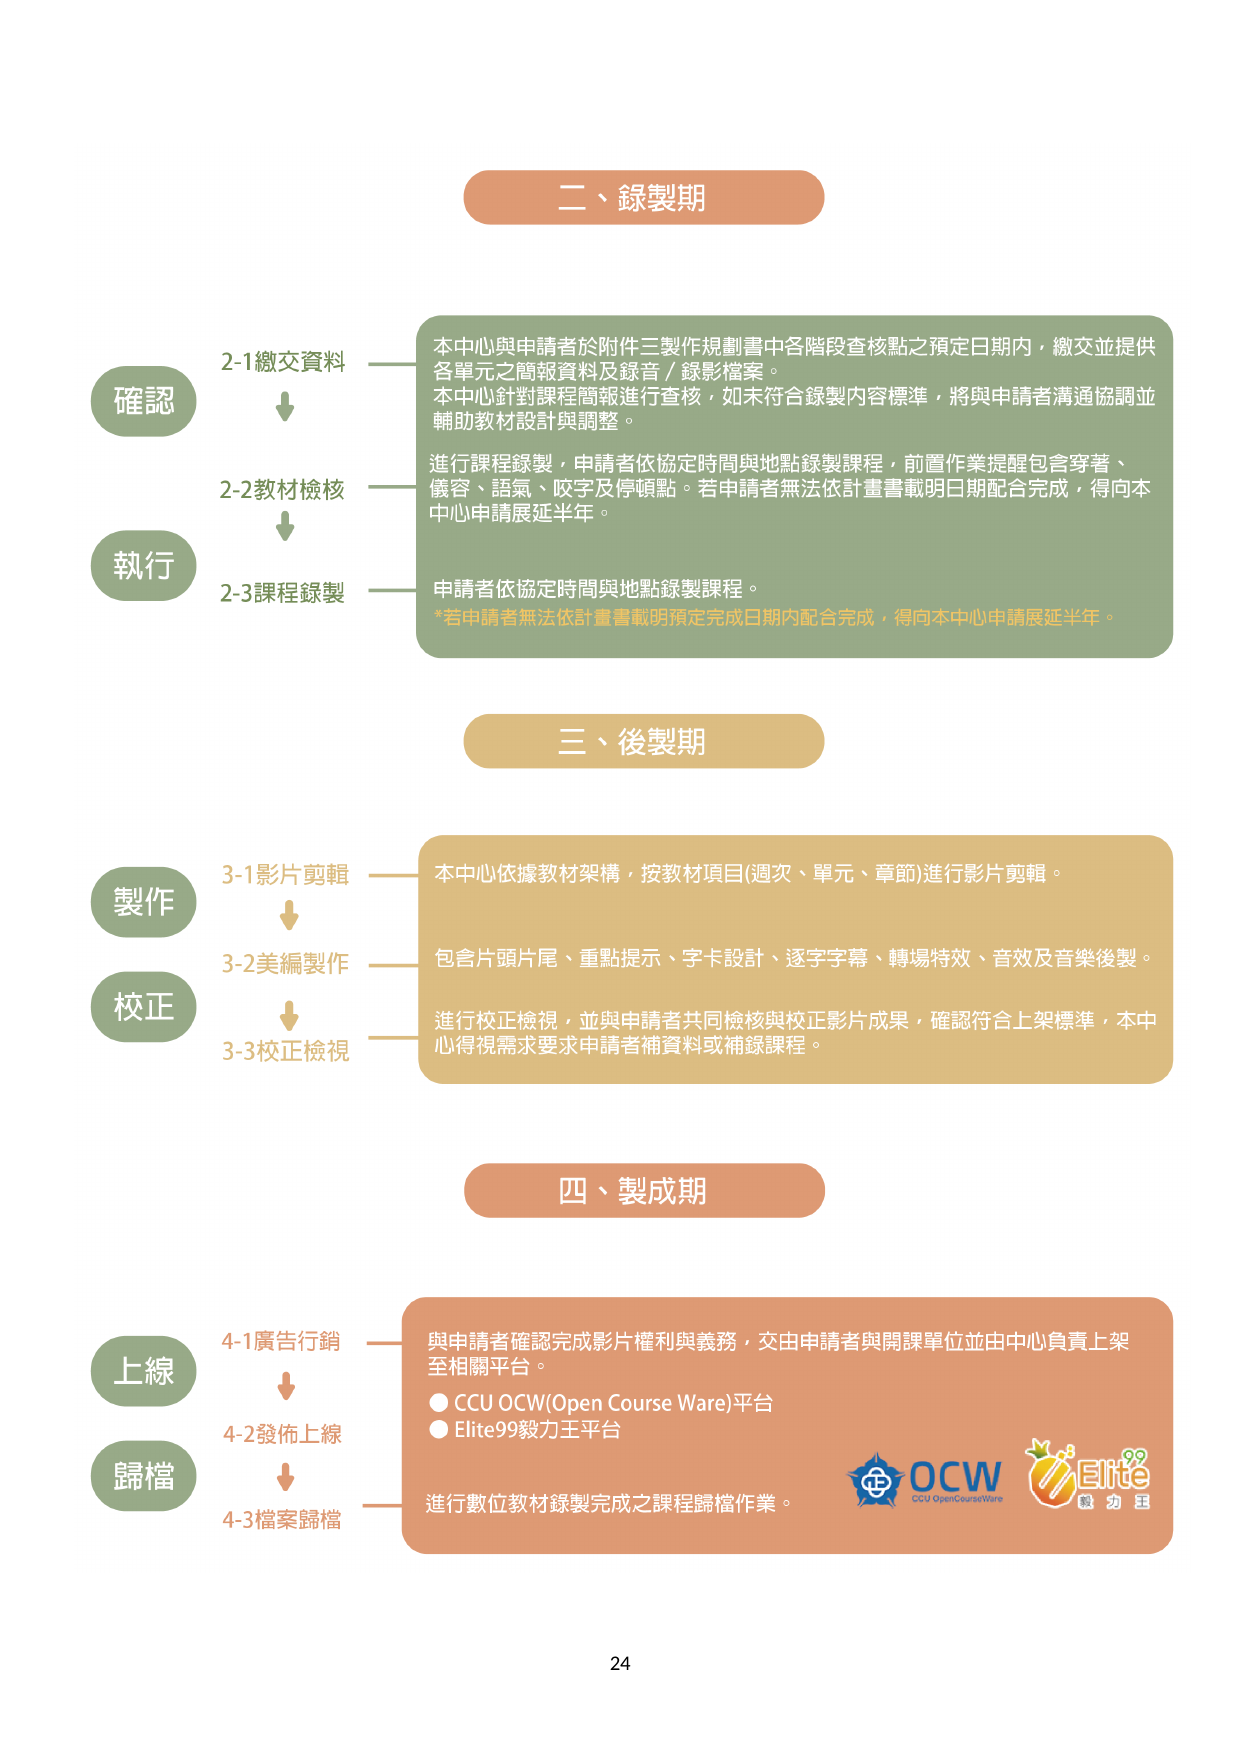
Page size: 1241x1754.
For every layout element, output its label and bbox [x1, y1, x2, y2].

picture [73, 143, 1191, 1573]
